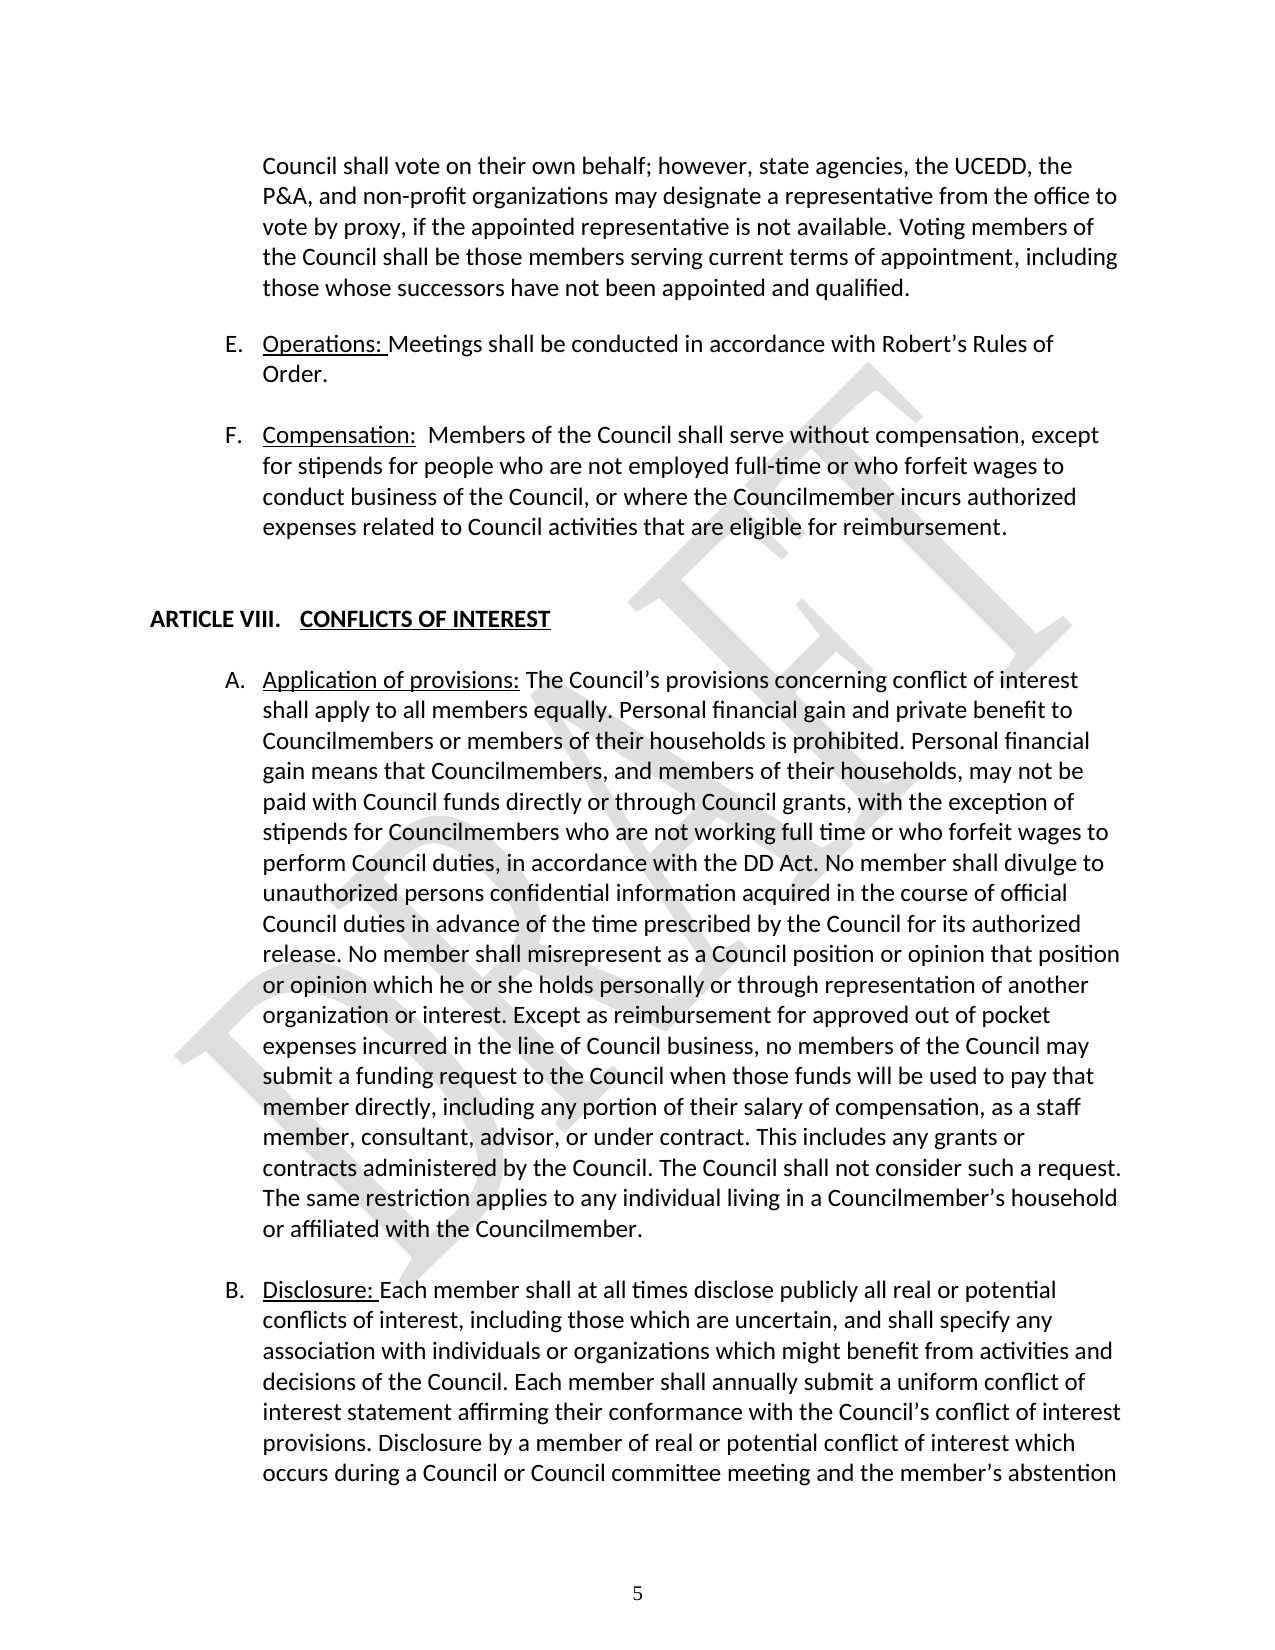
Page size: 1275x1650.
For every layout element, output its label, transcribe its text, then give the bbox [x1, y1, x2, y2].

list Operations: Meetings shall be conducted in accordance with Robert’s Rules of Order. [225, 328, 1125, 389]
list Application of provisions: The Council’s provisions concerning conflict of interest shall apply to all members equally. Personal financial gain and private benefit to Councilmembers or members of their households is prohibited. Personal financial gain means that Councilmembers, and members of their households, may not be paid with Council funds directly or through Council grants, with the exception of stipends for Councilmembers who are not working full time or who forfeit wages to perform Council duties, in accordance with the DD Act. No member shall divulge to unauthorized persons confidential information acquired in the course of official Council duties in advance of the time prescribed by the Council for its authorized release. No member shall misrepresent as a Council position or opinion that position or opinion which he or she holds personally or through representation of another organization or interest. Except as reimbursement for approved out of pocket expenses incurred in the line of Council business, no members of the Council may submit a funding request to the Council when those funds will be used to pay that member directly, including any portion of their salary of compensation, as a staff member, consultant, advisor, or under contract. This includes any grants or contracts administered by the Council. The Council shall not consider such a request. The same restriction applies to any individual living in a Councilmember’s household or affiliated with the Councilmember. [225, 664, 1125, 1244]
text ARTICLE VIII. CONFLICTS OF INTEREST [150, 603, 1125, 633]
list Compensation: Members of the Council shall serve without compensation, except for stipends for people who are not employed full-time or who forfeit wages to conduct business of the Council, or where the Councilmember incurs authorized expenses related to Council activities that are eligible for reimbursement. [225, 419, 1125, 542]
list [225, 150, 1125, 303]
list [225, 1274, 1125, 1488]
